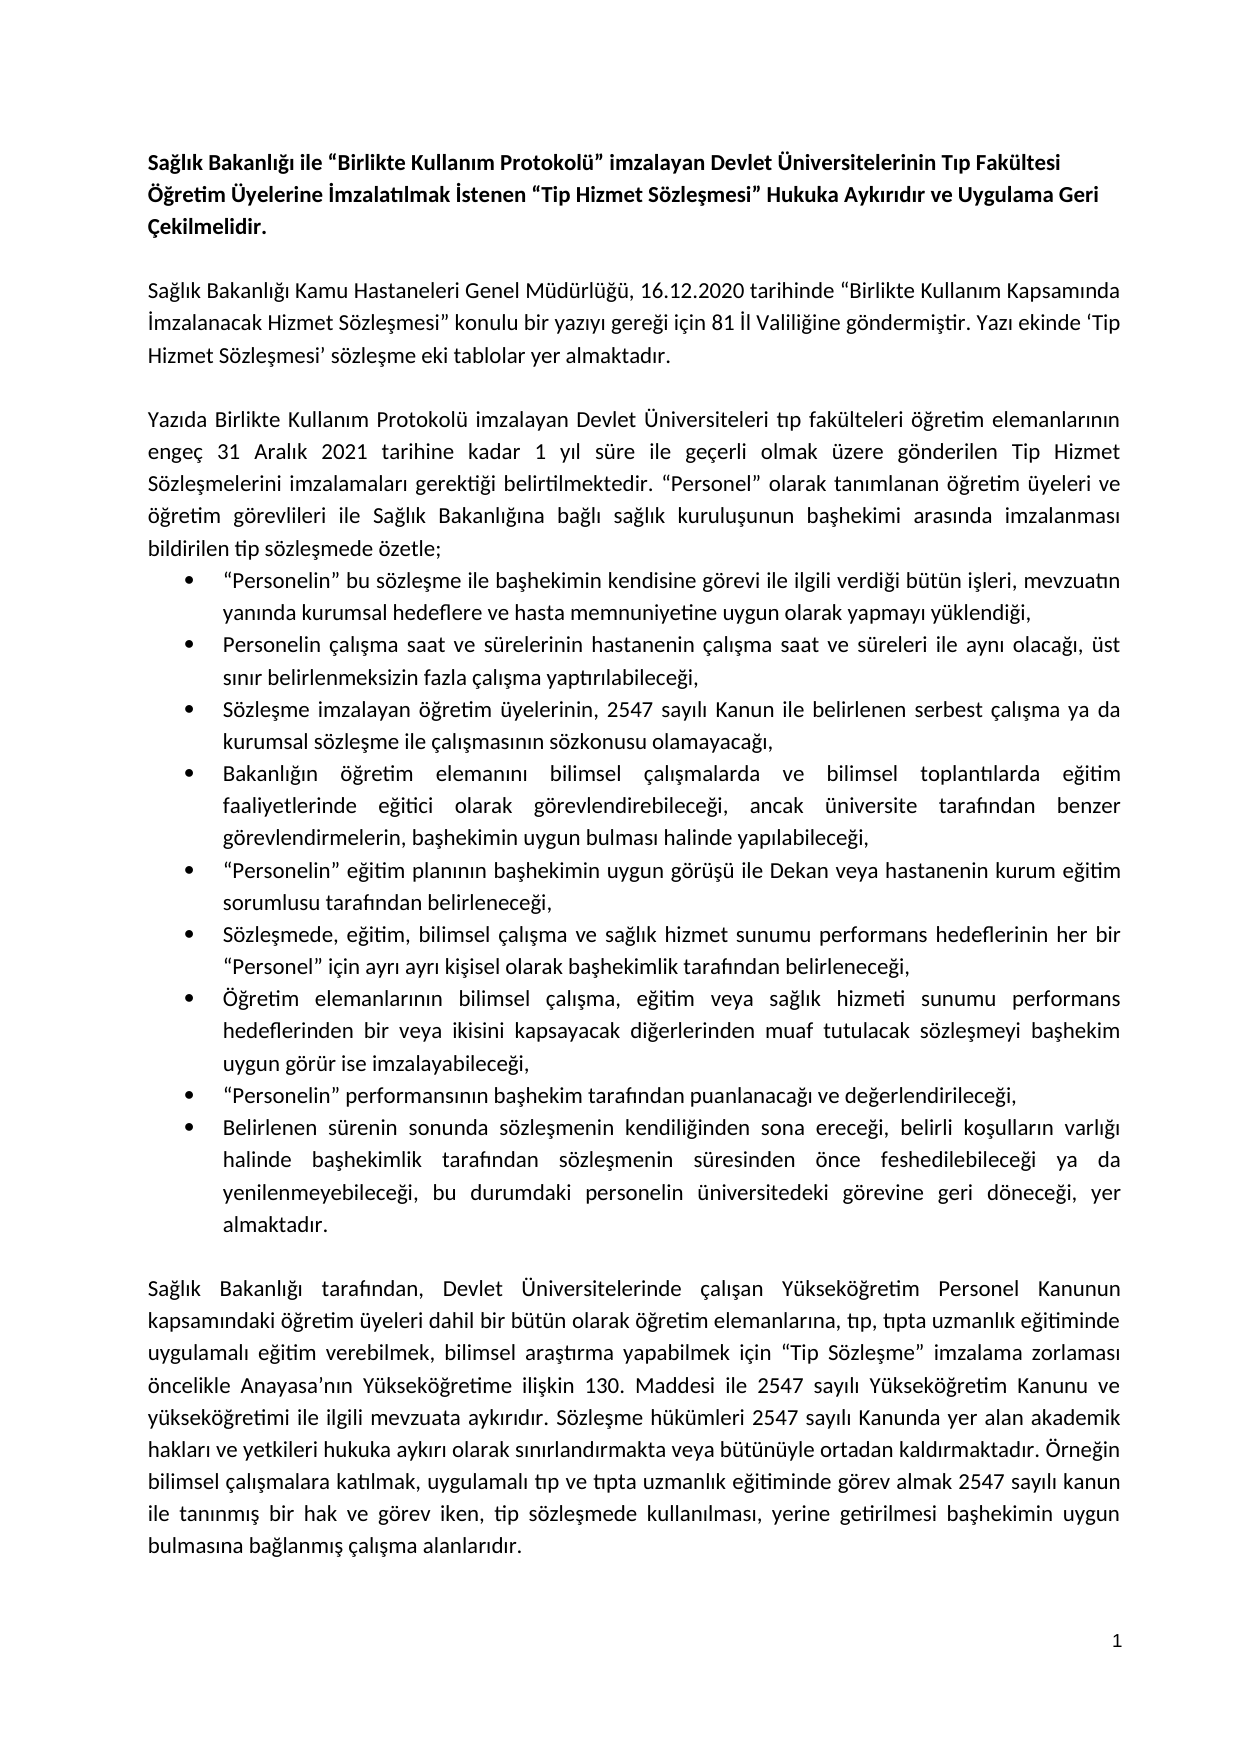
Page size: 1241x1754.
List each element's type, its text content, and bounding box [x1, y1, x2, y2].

list Sözleşmede, eğitim, bilimsel çalışma ve sağlık hizmet sunumu performans hedeflerinin her bir “Personel” için ayrı ayrı kişisel olarak başhekimlik tarafından belirleneceği, [185, 920, 1122, 980]
list Sözleşme imzalayan öğretim üyelerinin, 2547 sayılı Kanun ile belirlenen serbest çalışma ya da kurumsal sözleşme ile çalışmasının sözkonusu olamayacağı, [185, 695, 1122, 755]
text Sağlık Bakanlığı tarafından, Devlet Üniversitelerinde çalışan Yükseköğretim Personel Kanunun kapsamındaki öğretim üyeleri dahil bir bütün olarak öğretim elemanlarına, tıp, tıpta uzmanlık eğitiminde uygulamalı eğitim verebilmek, bilimsel araştırma yapabilmek için “Tip Sözleşme” imzalama zorlaması öncelikle Anayasa’nın Yükseköğretime ilişkin 130. Maddesi ile 2547 sayılı Yükseköğretim Kanunu ve yükseköğretimi ile ilgili mevzuata aykırıdır. Sözleşme hükümleri 2547 sayılı Kanunda yer alan akademik hakları ve yetkileri hukuka aykırı olarak sınırlandırmakta veya bütünüyle ortadan kaldırmaktadır. Örneğin bilimsel çalışmalara katılmak, uygulamalı tıp ve tıpta uzmanlık eğitiminde görev almak 2547 sayılı kanun ile tanınmış bir hak ve görev iken, tip sözleşmede kullanılması, yerine getirilmesi başhekimin uygun bulmasına bağlanmış çalışma alanlarıdır. [148, 1274, 1122, 1560]
list “Personelin” performansının başhekim tarafından puanlanacağı ve değerlendirileceği, [185, 1081, 1122, 1109]
list Personelin çalışma saat ve sürelerinin hastanenin çalışma saat ve süreleri ile aynı olacağı, üst sınır belirlenmeksizin fazla çalışma yaptırılabileceği, [185, 630, 1122, 691]
list “Personelin” bu sözleşme ile başhekimin kendisine görevi ile ilgili verdiği bütün işleri, mevzuatın yanında kurumsal hedeflere ve hasta memnuniyetine uygun olarak yapmayı yüklendiği, [185, 566, 1122, 626]
text Sağlık Bakanlığı ile “Birlikte Kullanım Protokolü” imzalayan Devlet Üniversitelerinin Tıp Fakültesi Öğretim Üyelerine İmzalatılmak İstenen “Tip Hizmet Sözleşmesi” Hukuka Aykırıdır ve Uygulama Geri Çekilmelidir. [148, 148, 1122, 240]
list Belirlenen sürenin sonunda sözleşmenin kendiliğinden sona ereceği, belirli koşulların varlığı halinde başhekimlik tarafından sözleşmenin süresinden önce feshedilebileceği ya da yenilenmeyebileceği, bu durumdaki personelin üniversitedeki görevine geri döneceği, yer almaktadır. [185, 1113, 1122, 1238]
list Öğretim elemanlarının bilimsel çalışma, eğitim veya sağlık hizmeti sunumu performans hedeflerinden bir veya ikisini kapsayacak diğerlerinden muaf tutulacak sözleşmeyi başhekim uygun görür ise imzalayabileceği, [185, 984, 1122, 1077]
list “Personelin” eğitim planının başhekimin uygun görüşü ile Dekan veya hastanenin kurum eğitim sorumlusu tarafından belirleneceği, [185, 856, 1122, 916]
text Sağlık Bakanlığı Kamu Hastaneleri Genel Müdürlüğü, 16.12.2020 tarihinde “Birlikte Kullanım Kapsamında İmzalanacak Hizmet Sözleşmesi” konulu bir yazıyı gereği için 81 İl Valiliğine göndermiştir. Yazı ekinde ‘Tip Hizmet Sözleşmesi’ sözleşme eki tablolar yer almaktadır. [148, 276, 1122, 369]
list Bakanlığın öğretim elemanını bilimsel çalışmalarda ve bilimsel toplantılarda eğitim faaliyetlerinde eğitici olarak görevlendirebileceği, ancak üniversite tarafından benzer görevlendirmelerin, başhekimin uygun bulması halinde yapılabileceği, [185, 759, 1122, 852]
text Yazıda Birlikte Kullanım Protokolü imzalayan Devlet Üniversiteleri tıp fakülteleri öğretim elemanlarının engeç 31 Aralık 2021 tarihine kadar 1 yıl süre ile geçerli olmak üzere gönderilen Tip Hizmet Sözleşmelerini imzalamaları gerektiği belirtilmektedir. “Personel” olarak tanımlanan öğretim üyeleri ve öğretim görevlileri ile Sağlık Bakanlığına bağlı sağlık kuruluşunun başhekimi arasında imzalanması bildirilen tip sözleşmede özetle; [148, 405, 1122, 562]
